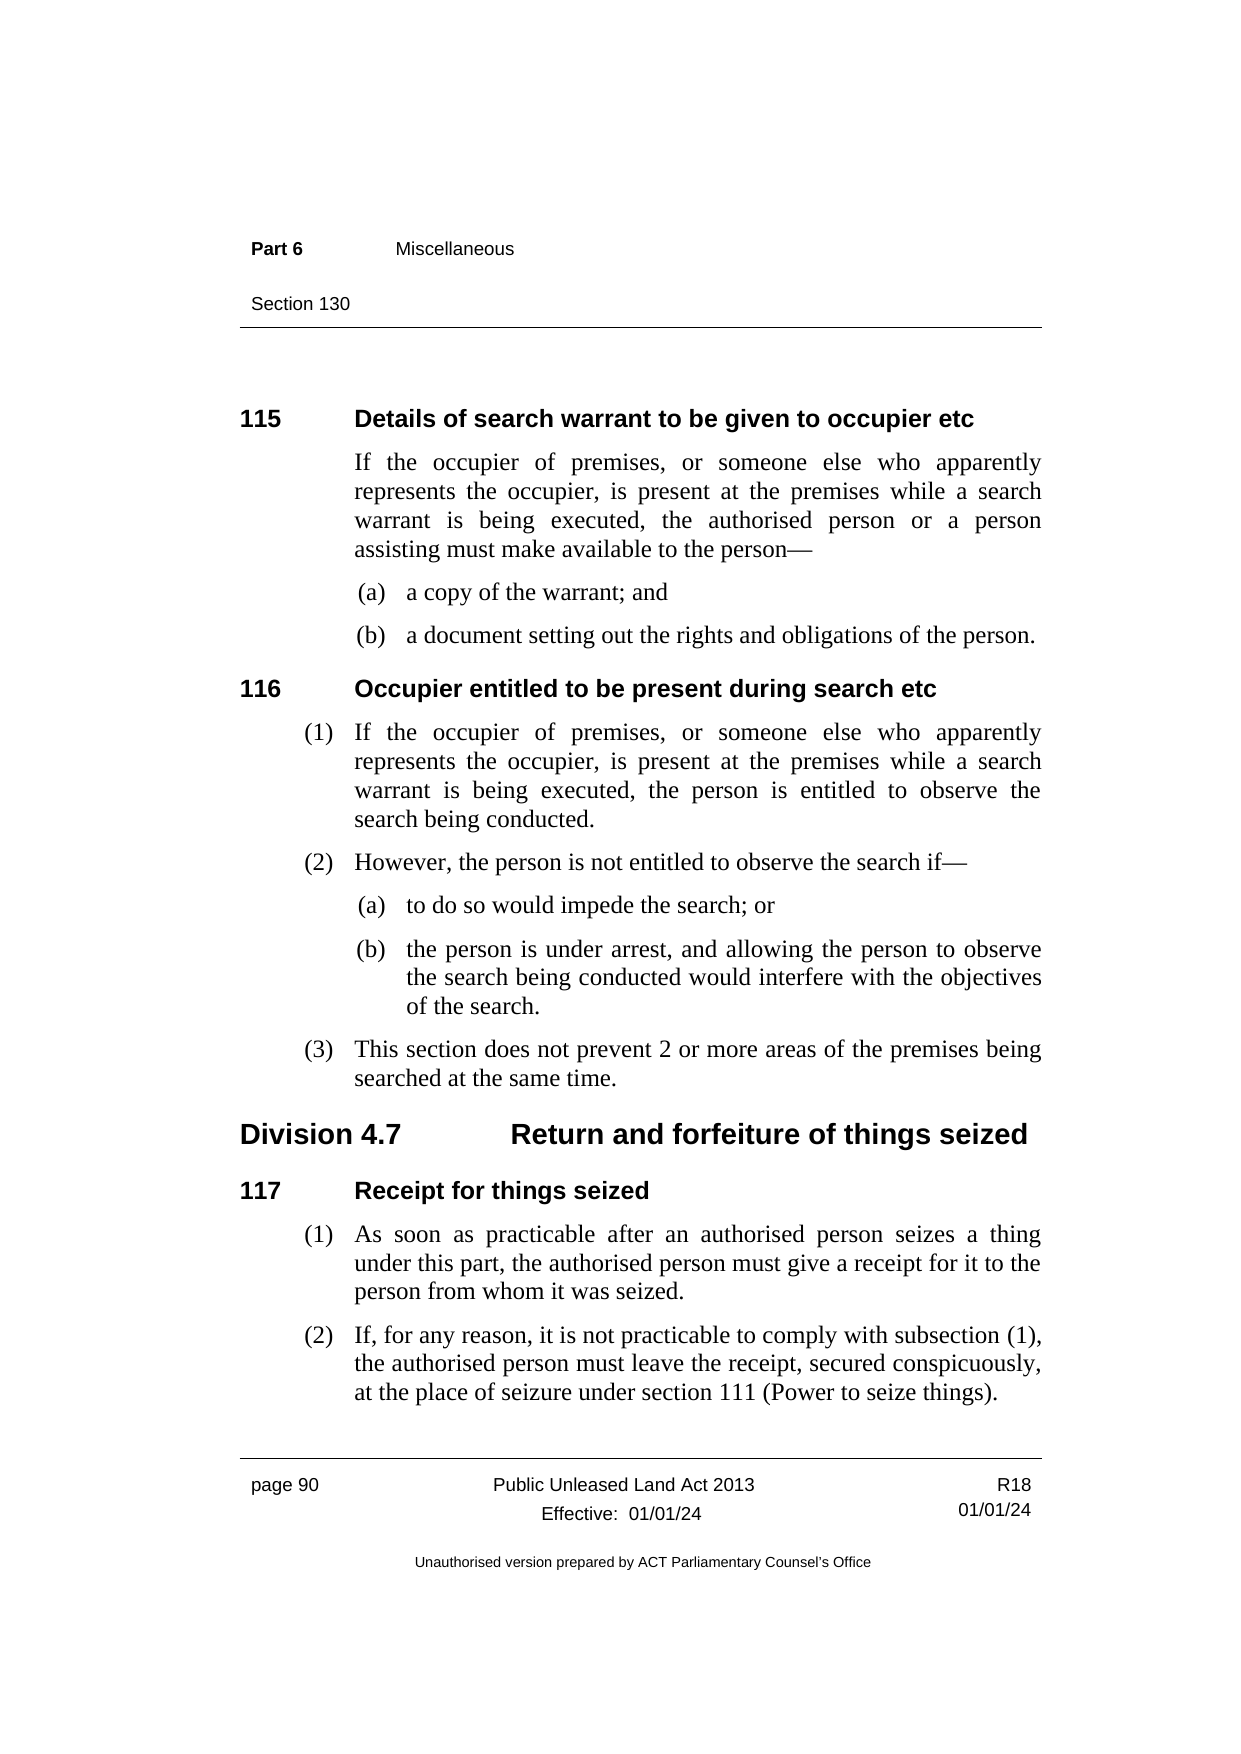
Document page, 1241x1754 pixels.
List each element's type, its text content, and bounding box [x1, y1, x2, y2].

text (b) a document setting out the rights and obligations of the person. [239, 620, 1042, 649]
text (b) the person is under arrest, and allowing the person to observe the search being conducted would interfere with the objectives of the search. [239, 934, 1042, 1020]
text 116 Occupier entitled to be present during search etc [239, 674, 1042, 703]
text (1) If the occupier of premises, or someone else who apparently represents the occupier, is present at the premises while a search warrant is being executed, the person is entitled to observe the search being conducted. [239, 717, 1042, 832]
text 115 Details of search warrant to be given to occupier etc [239, 404, 1042, 433]
text 117 Receipt for things seized [239, 1176, 1042, 1204]
text (a) a copy of the warrant; and [239, 577, 1042, 606]
text (3) This section does not prevent 2 or more areas of the premises being searched at the same time. [239, 1034, 1042, 1092]
text (2) If, for any reason, it is not practicable to comply with subsection (1), the authorised person must leave the receipt, secured conspicuously, at the place of seizure under section 111 (Power to seize things). [239, 1320, 1042, 1406]
text (1) As soon as practicable after an authorised person seizes a thing under this part, the authorised person must give a receipt for it to the person from whom it was seized. [239, 1219, 1042, 1305]
text (a) to do so would impede the search; or [239, 890, 1042, 919]
text If the occupier of premises, or someone else who apparently represents the occupier, is present at the premises while a search warrant is being executed, the authorised person or a person assisting must make available to the person— [354, 447, 1042, 562]
text Division 4.7 Return and forfeiture of things seized [239, 1117, 1042, 1151]
text (2) However, the person is not entitled to observe the search if— [239, 847, 1042, 876]
